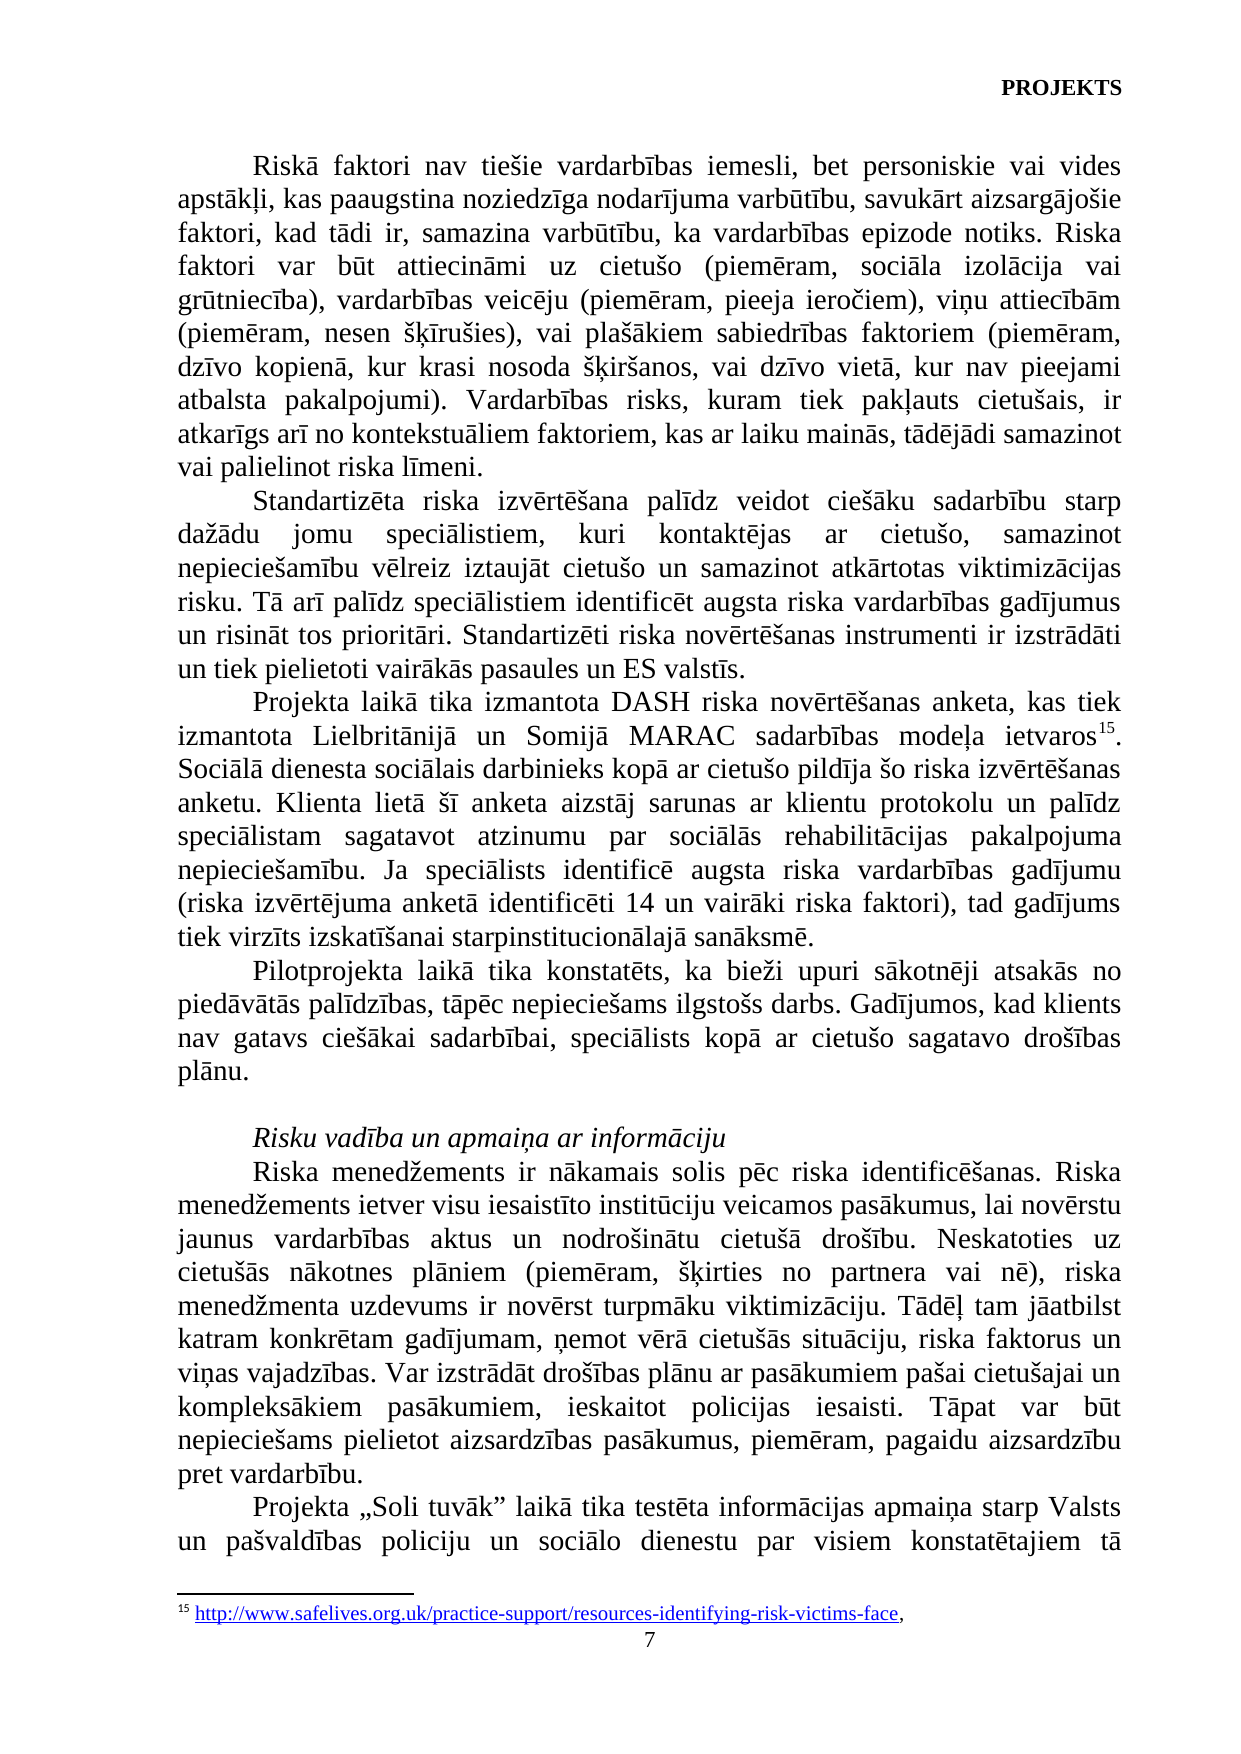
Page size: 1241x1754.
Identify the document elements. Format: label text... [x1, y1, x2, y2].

text Standartizēta riska izvērtēšana palīdz veidot ciešāku sadarbību starp dažādu jomu speciālistiem, kuri kontaktējas ar cietušo, samazinot nepieciešamību vēlreiz iztaujāt cietušo un samazinot atkārtotas viktimizācijas risku. Tā arī palīdz speciālistiem identificēt augsta riska vardarbības gadījumus un risināt tos prioritāri. Standartizēti riska novērtēšanas instrumenti ir izstrādāti un tiek pielietoti vairākās pasaules un ES valstīs. [177, 483, 1122, 684]
text Risku vadība un apmaiņa ar informāciju [177, 1120, 1122, 1154]
text Projekta laikā tika izmantota DASH riska novērtēšanas anketa, kas tiek izmantota Lielbritānijā un Somijā MARAC sadarbības modeļa ietvaros. Sociālā dienesta sociālais darbinieks kopā ar cietušo pildīja šo riska izvērtēšanas anketu. Klienta lietā šī anketa aizstāj sarunas ar klientu protokolu un palīdz speciālistam sagatavot atzinumu par sociālās rehabilitācijas pakalpojuma nepieciešamību. Ja speciālists identificē augsta riska vardarbības gadījumu (riska izvērtējuma anketā identificēti 14 un vairāki riska faktori), tad gadījums tiek virzīts izskatīšanai starpinstitucionālajā sanāksmē. [177, 684, 1122, 953]
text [177, 1489, 1122, 1556]
text Riska menedžements ir nākamais solis pēc riska identificēšanas. Riska menedžements ietver visu iesaistīto institūciju veicamos pasākumus, lai novērstu jaunus vardarbības aktus un nodrošinātu cietušā drošību. Neskatoties uz cietušās nākotnes plāniem (piemēram, šķirties no partnera vai nē), riska menedžmenta uzdevums ir novērst turpmāku viktimizāciju. Tādēļ tam jāatbilst katram konkrētam gadījumam, ņemot vērā cietušās situāciju, riska faktorus un viņas vajadzības. Var izstrādāt drošības plānu ar pasākumiem pašai cietušajai un kompleksākiem pasākumiem, ieskaitot policijas iesaisti. Tāpat var būt nepieciešams pielietot aizsardzības pasākumus, piemēram, pagaidu aizsardzību pret vardarbību. [177, 1154, 1122, 1489]
text Riskā faktori nav tiešie vardarbības iemesli, bet personiskie vai vides apstākļi, kas paaugstina noziedzīga nodarījuma varbūtību, savukārt aizsargājošie faktori, kad tādi ir, samazina varbūtību, ka vardarbības epizode notiks. Riska faktori var būt attiecināmi uz cietušo (piemēram, sociāla izolācija vai grūtniecība), vardarbības veicēju (piemēram, pieeja ieročiem), viņu attiecībām (piemēram, nesen šķīrušies), vai plašākiem sabiedrības faktoriem (piemēram, dzīvo kopienā, kur krasi nosoda šķiršanos, vai dzīvo vietā, kur nav pieejami atbalsta pakalpojumi). Vardarbības risks, kuram tiek pakļauts cietušais, ir atkarīgs arī no kontekstuāliem faktoriem, kas ar laiku mainās, tādējādi samazinot vai palielinot riska līmeni. [177, 148, 1122, 483]
text Pilotprojekta laikā tika konstatēts, ka bieži upuri sākotnēji atsakās no piedāvātās palīdzības, tāpēc nepieciešams ilgstošs darbs. Gadījumos, kad klients nav gatavs ciešākai sadarbībai, speciālists kopā ar cietušo sagatavo drošības plānu. [177, 953, 1122, 1087]
